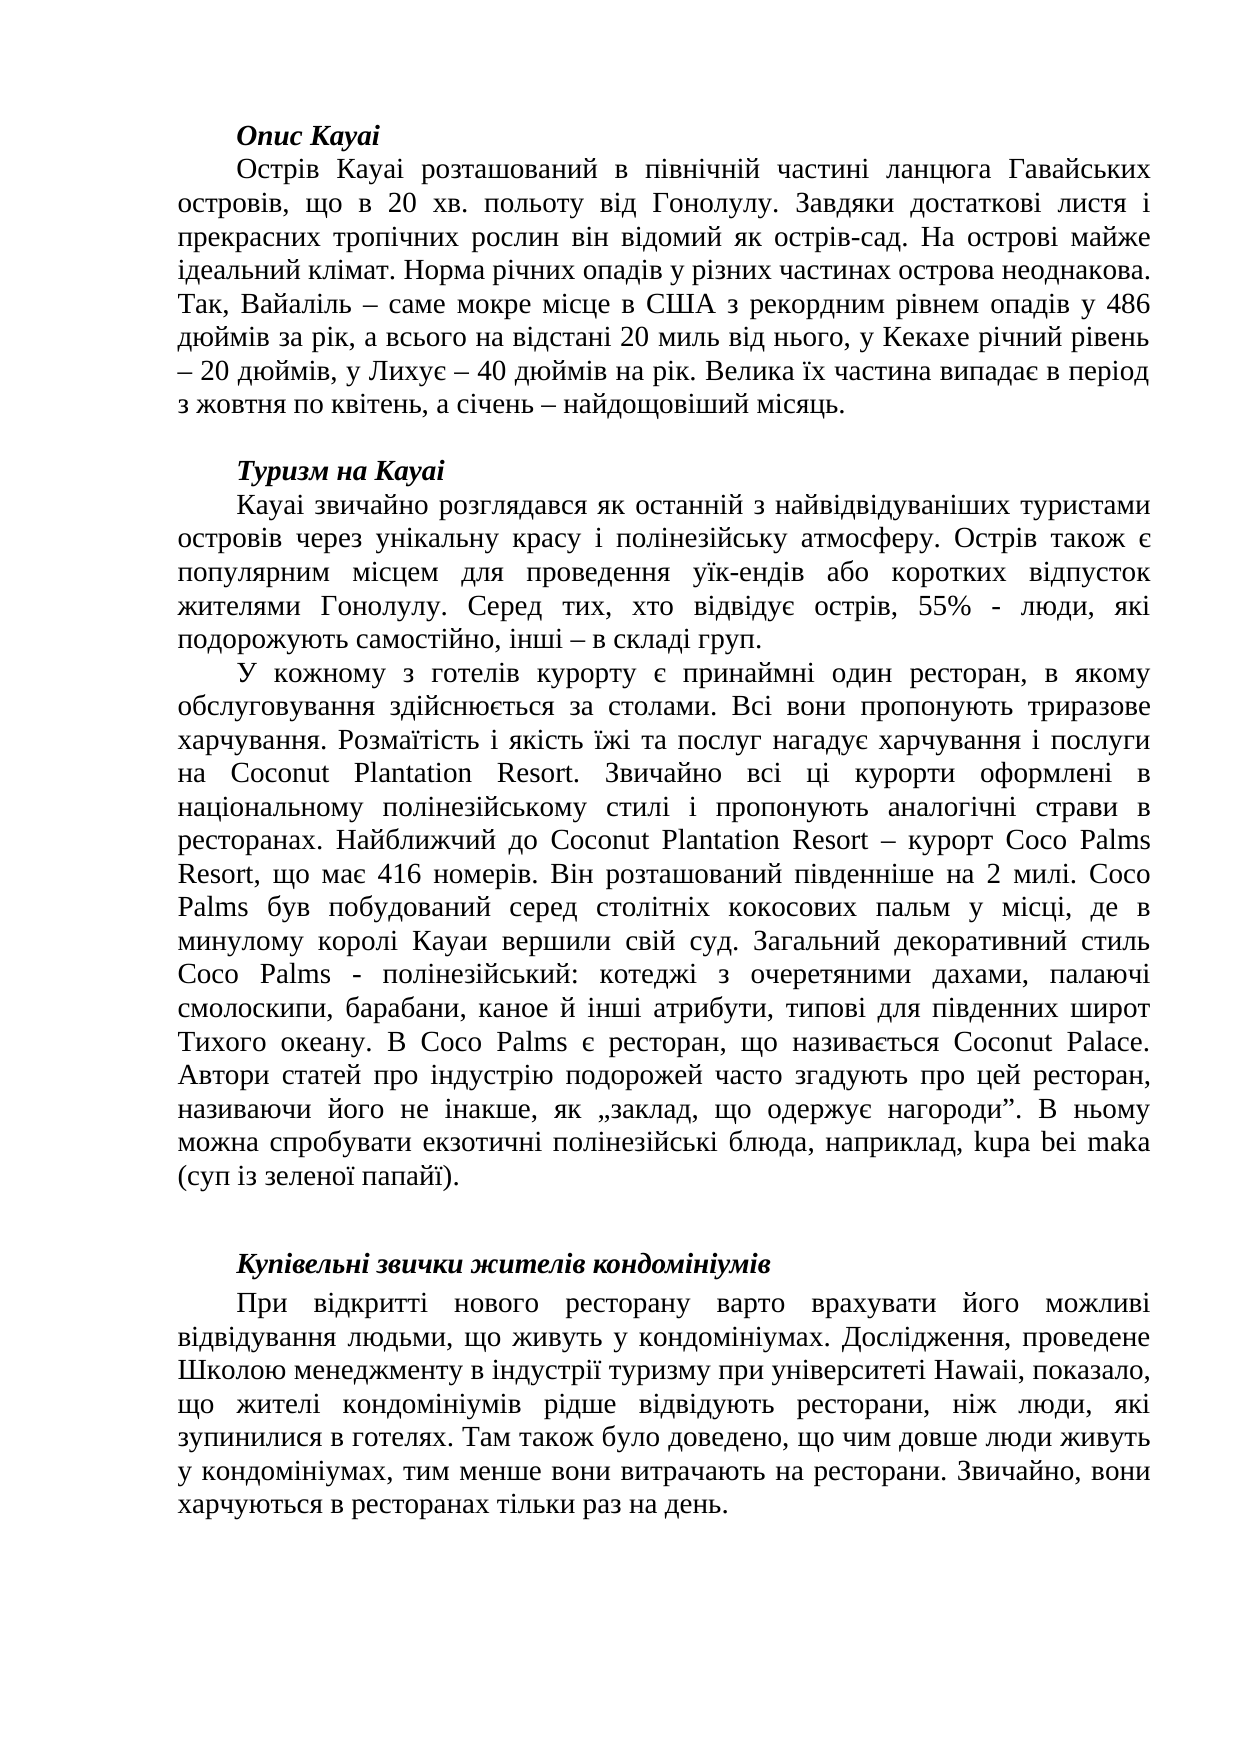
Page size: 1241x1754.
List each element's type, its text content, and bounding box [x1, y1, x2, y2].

text Туризм на Кауаі [177, 453, 1152, 487]
text Кауаі звичайно розглядався як останній з найвідвідуваніших туристами островів через унікальну красу і полінезійську атмосферу. Острів також є популярним місцем для проведення уїк-ендів або коротких відпусток жителями Гонолулу. Серед тих, хто відвідує острів, 55% - люди, які подорожують самостійно, інші – в складі груп. [177, 487, 1152, 655]
text Купівельні звички жителів кондомініумів [177, 1247, 1152, 1280]
text Острів Кауаі розташований в північній частині ланцюга Гавайських островів, що в 20 хв. польоту від Гонолулу. Завдяки достаткові листя і прекрасних тропічних рослин він відомий як острів-сад. На острові майже ідеальний клімат. Норма річних опадів у різних частинах острова неоднакова. Так, Вайаліль – саме мокре місце в США з рекордним рівнем опадів у 486 дюймів за рік, а всього на відстані 20 миль від нього, у Кекахе річний рівень – 20 дюймів, у Лихує – 40 дюймів на рік. Велика їх частина випадає в період з жовтня по квітень, а січень – найдощовіший місяць. [177, 152, 1152, 420]
text У кожному з готелів курорту є принаймні один ресторан, в якому обслуговування здійснюється за столами. Всі вони пропонують триразове харчування. Розмаїтість і якість їжі та послуг нагадує харчування і послуги на Coconut Plantatіon Resort. Звичайно всі ці курорти оформлені в національному полінезійському стилі і пропонують аналогічні страви в ресторанах. Найближчий до Coconut Plantatіon Resort – курорт Coco Palms Resort, що має 416 номерів. Він розташований південніше на 2 милі. Coco Palms був побудований серед столітніх кокосових пальм у місці, де в минулому королі Кауаи вершили свій суд. Загальний декоративний стиль Coco Palms - полінезійський: котеджі з очеретяними дахами, палаючі смолоскипи, барабани, каное й інші атрибути, типові для південних широт Тихого океану. В Coco Palms є ресторан, що називається Coconut Palace. Автори статей про індустрію подорожей часто згадують про цей ресторан, називаючи його не інакше, як „заклад, що одержує нагороди”. В ньому можна спробувати екзотичні полінезійські блюда, наприклад, kuра beі maka (суп із зеленої папайї). [177, 655, 1152, 1191]
text Опис Кауаі [177, 118, 1152, 152]
text При відкритті нового ресторану варто врахувати його можливі відвідування людьми, що живуть у кондомініумах. Дослідження, проведене Школою менеджменту в індустрії туризму при університеті Hawaіі, показало, що жителі кондомініумів рідше відвідують ресторани, ніж люди, які зупинилися в готелях. Там також було доведено, що чим довше люди живуть у кондомініумах, тим менше вони витрачають на ресторани. Звичайно, вони харчуються в ресторанах тільки раз на день. [177, 1285, 1152, 1520]
